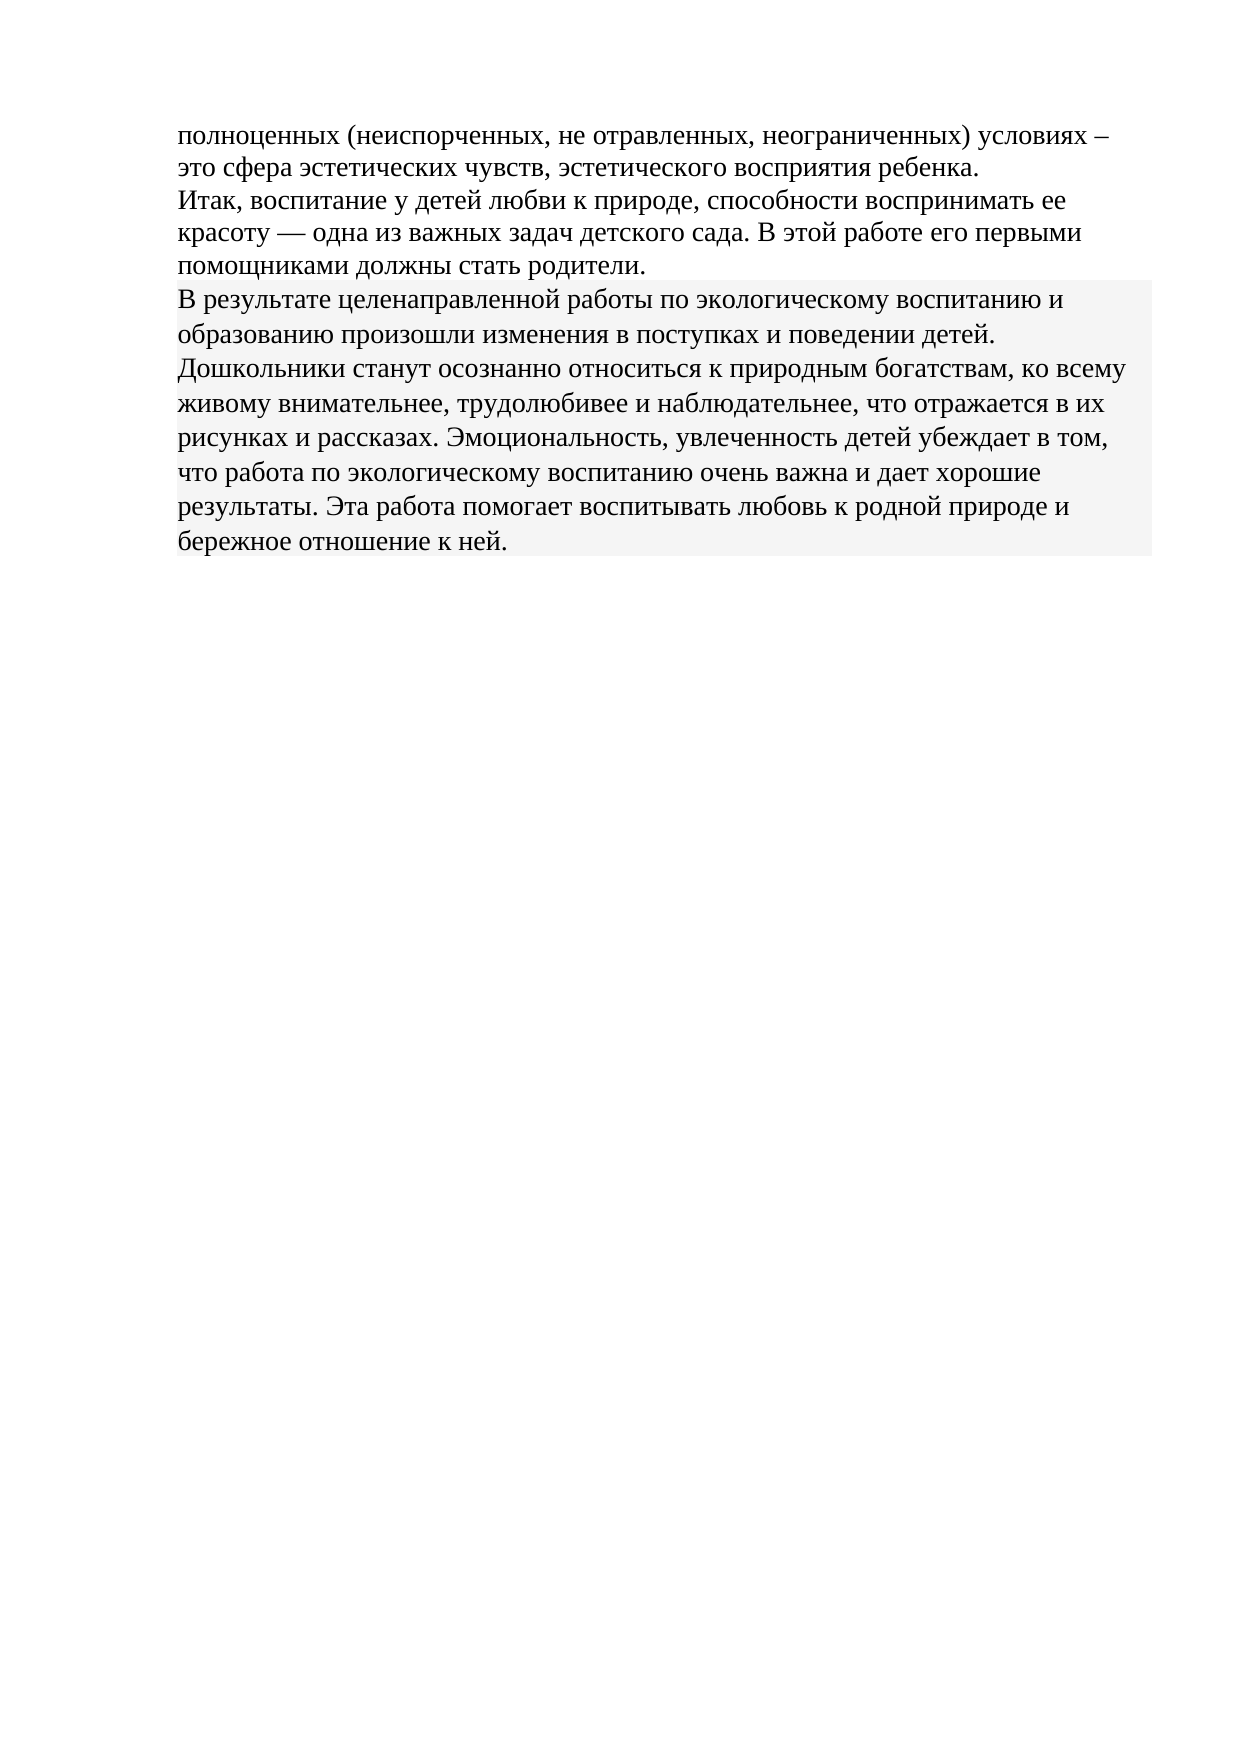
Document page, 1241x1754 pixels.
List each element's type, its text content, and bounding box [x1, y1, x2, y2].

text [177, 118, 1152, 183]
text Итак, воспитание у детей любви к природе, способности воспринимать ее красоту — одна из важных задач детского сада. В этой работе его первыми помощниками должны стать родители. [177, 183, 1152, 280]
text В результате целенаправленной работы по экологическому воспитанию и образованию произошли изменения в поступках и поведении детей. Дошкольники станут осознанно относиться к природным богатствам, ко всему живому внимательнее, трудолюбивее и наблюдательнее, что отражается в их рисунках и рассказах. Эмоциональность, увлеченность детей убеждает в том, что работа по экологическому воспитанию очень важна и дает хорошие результаты. Эта работа помогает воспитывать любовь к родной природе и бережное отношение к ней. [177, 280, 1152, 556]
